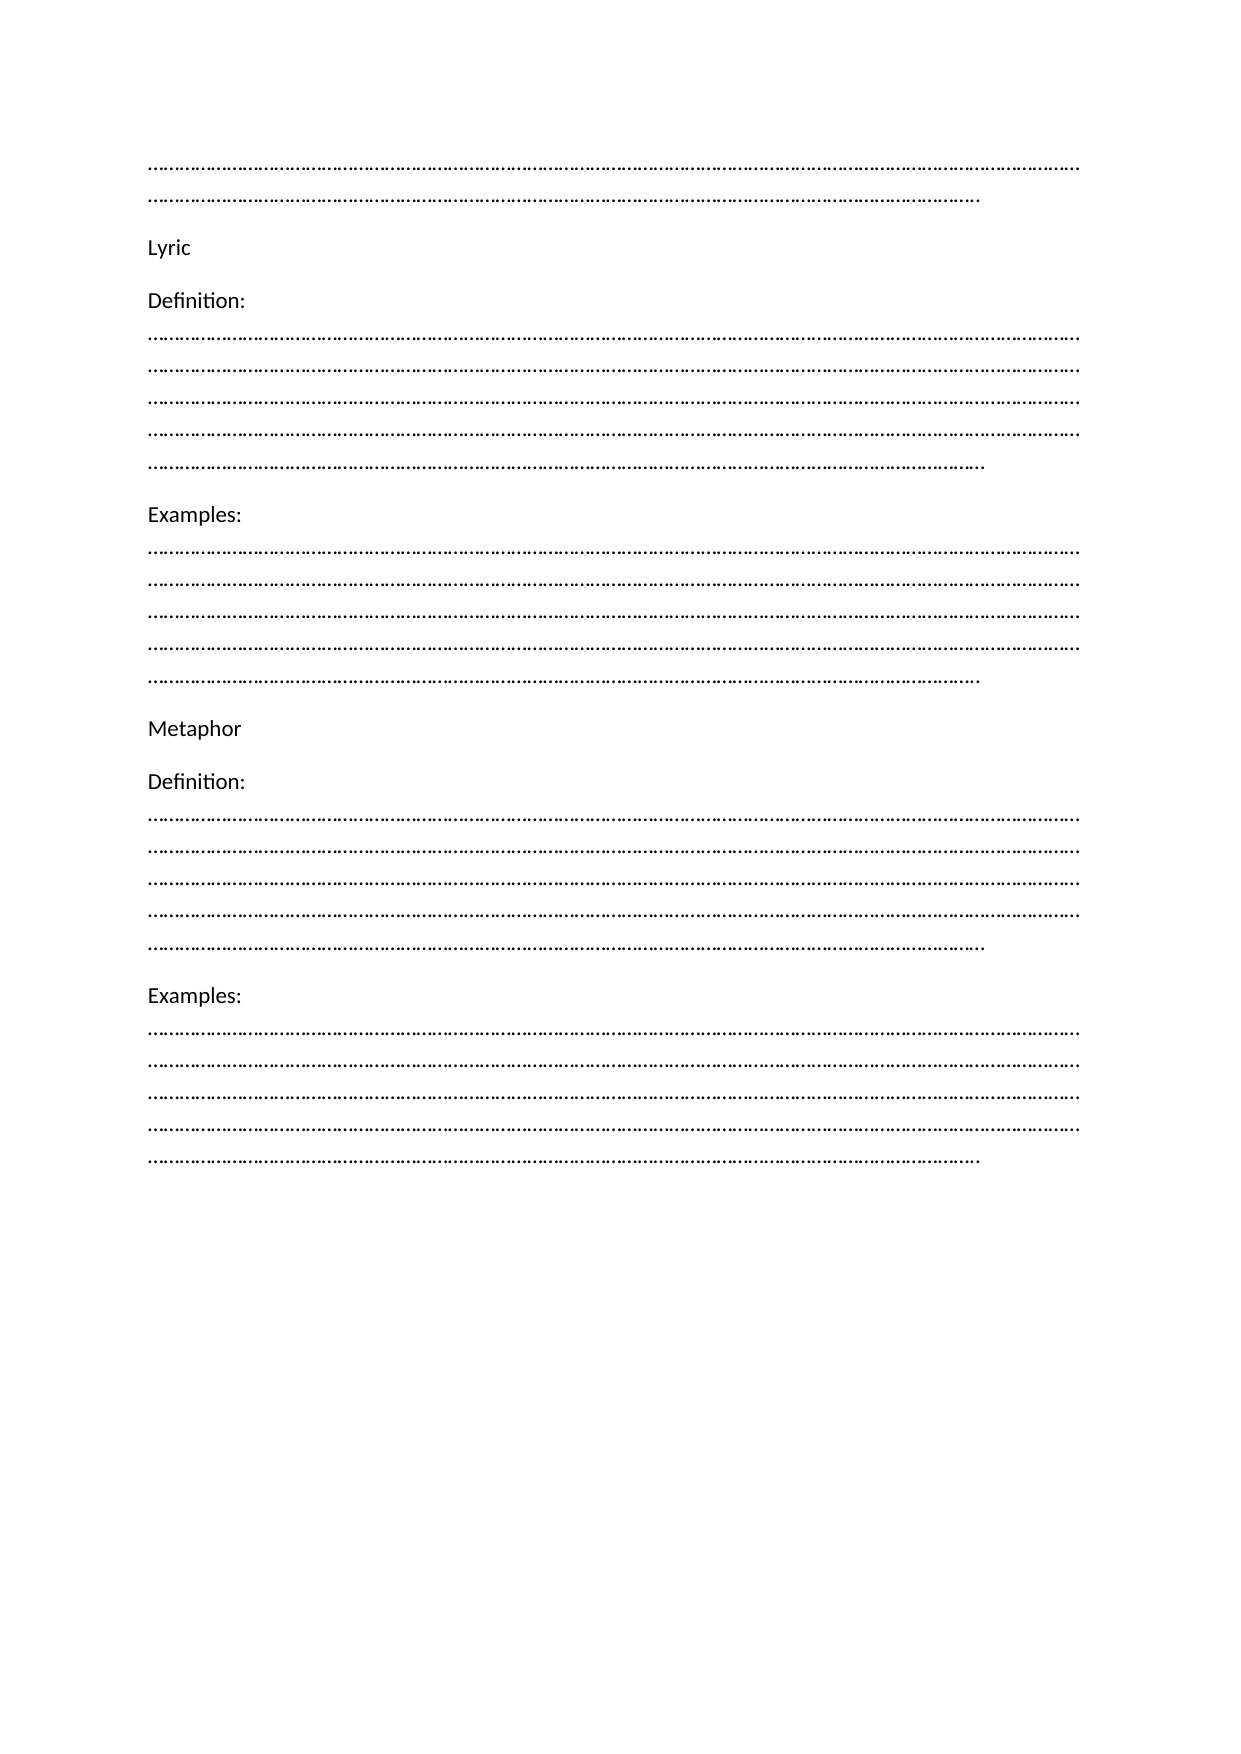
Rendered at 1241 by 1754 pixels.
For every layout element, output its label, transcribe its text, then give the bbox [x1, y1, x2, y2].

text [148, 148, 1093, 208]
text Metaphor [148, 714, 1093, 742]
text Lyric [148, 233, 1093, 261]
